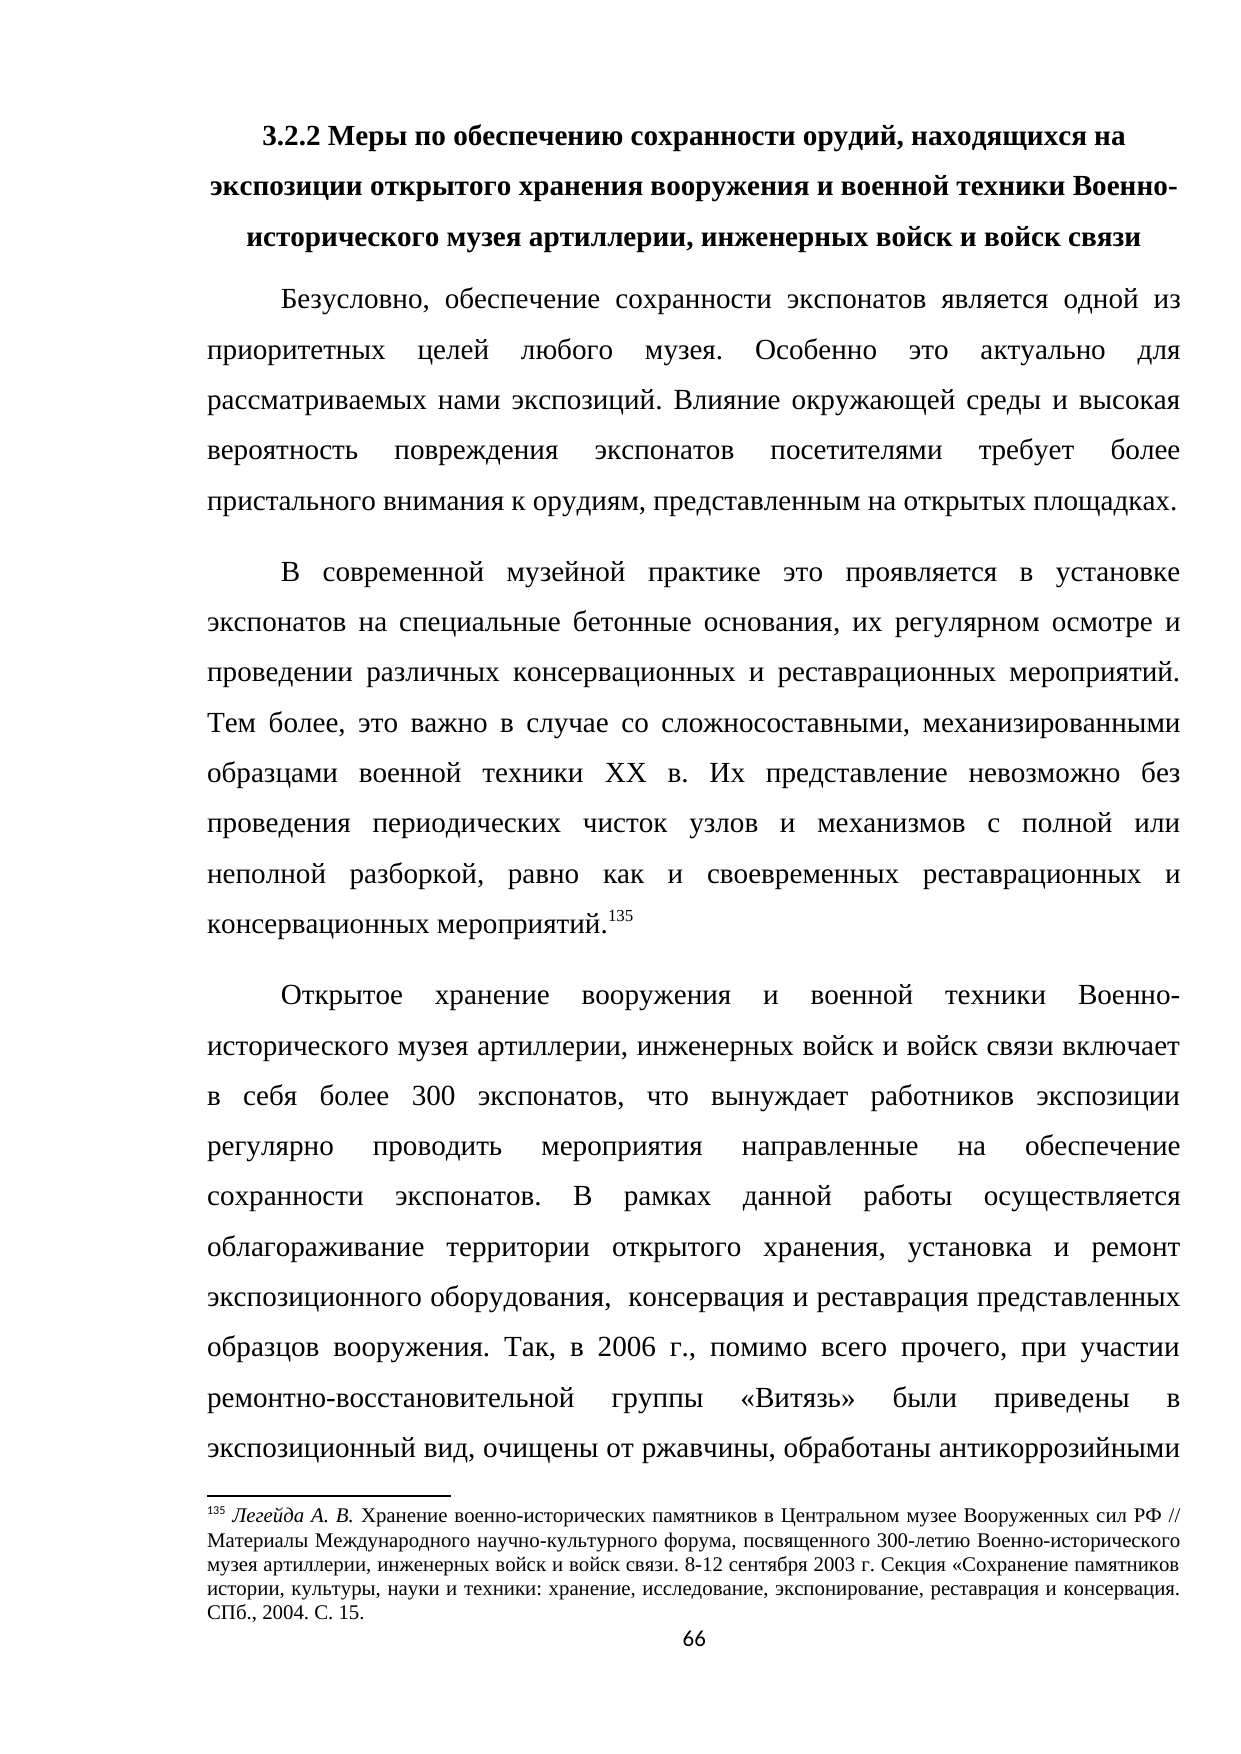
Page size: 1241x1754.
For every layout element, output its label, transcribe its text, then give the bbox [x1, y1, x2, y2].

text В современной музейной практике это проявляется в установке экспонатов на специальные бетонные основания, их регулярном осмотре и проведении различных консервационных и реставрационных мероприятий. Тем более, это важно в случае со сложносоставными, механизированными образцами военной техники XX в. Их представление невозможно без проведения периодических чисток узлов и механизмов с полной или неполной разборкой, равно как и своевременных реставрационных и консервационных мероприятий. [207, 554, 1181, 940]
subtitle 3.2.2 Меры по обеспечению сохранности орудий, находящихся на экспозиции открытого хранения вооружения и военной техники Военно-исторического музея артиллерии, инженерных войск и войск связи [207, 118, 1181, 252]
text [207, 977, 1181, 1464]
text Безусловно, обеспечение сохранности экспонатов является одной из приоритетных целей любого музея. Особенно это актуально для рассматриваемых нами экспозиций. Влияние окружающей среды и высокая вероятность повреждения экспонатов посетителями требует более пристального внимания к орудиям, представленным на открытых площадках. [207, 282, 1181, 516]
